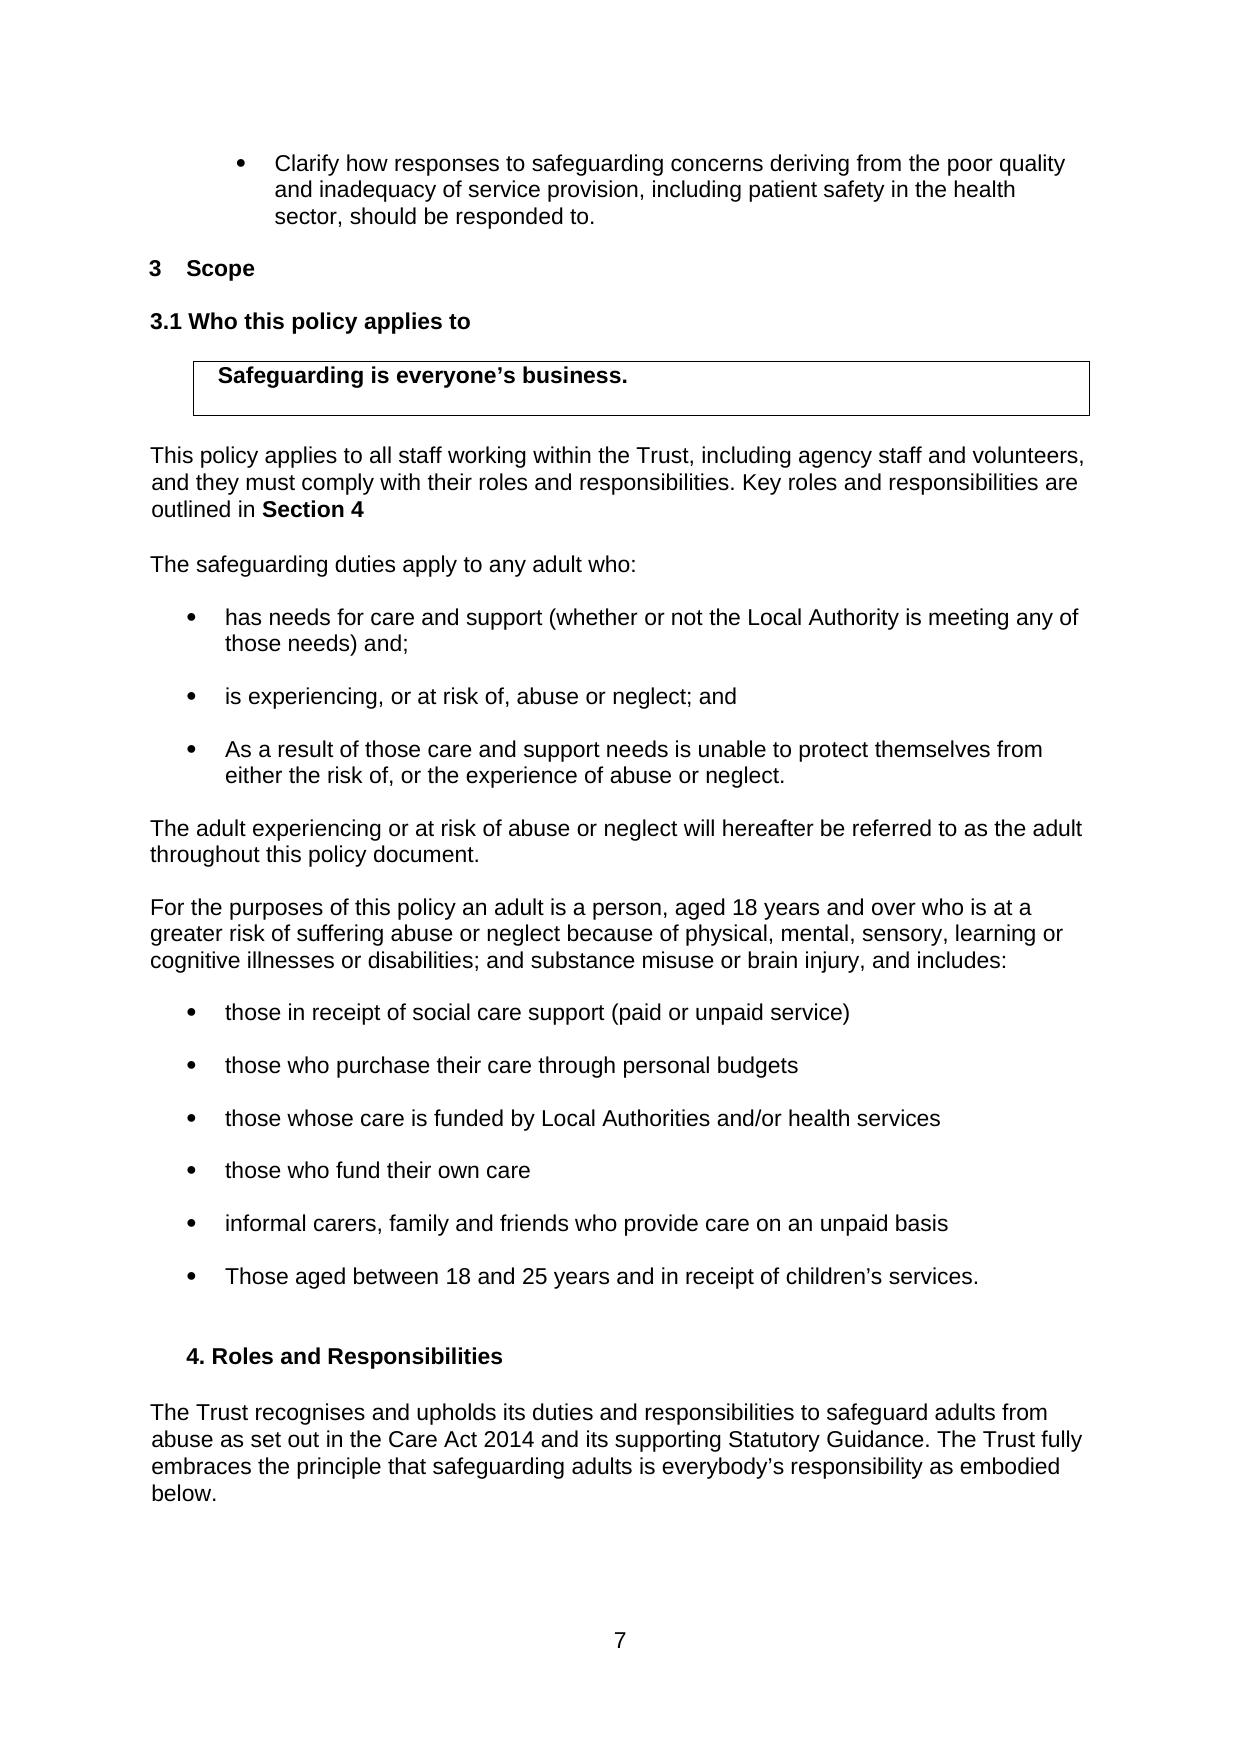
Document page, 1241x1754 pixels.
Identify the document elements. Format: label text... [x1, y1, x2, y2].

list those who purchase their care through personal budgets [187, 1052, 1090, 1078]
text For the purposes of this policy an adult is a person, aged 18 years and over who is at a greater risk of suffering abuse or neglect because of physical, mental, sensory, learning or cognitive illnesses or disabilities; and substance misuse or brain injury, and includes: [150, 894, 1090, 973]
list is experiencing, or at risk of, abuse or neglect; and [187, 683, 1090, 709]
list Scope [148, 255, 1090, 282]
list Clarify how responses to safeguarding concerns deriving from the poor quality and inadequacy of service provision, including patient safety in the health sector, should be responded to. [237, 150, 1090, 229]
text The Trust recognises and upholds its duties and responsibilities to safeguard adults from abuse as set out in the Care Act 2014 and its supporting Statutory Guidance. The Trust fully embraces the principle that safeguarding adults is everybody’s responsibility as embodied below. [150, 1398, 1090, 1506]
list As a result of those care and support needs is unable to protect themselves from either the risk of, or the experience of abuse or neglect. [187, 736, 1090, 788]
list those in receipt of social care support (paid or unpaid service) [187, 999, 1090, 1026]
text 3.1 Who this policy applies to [150, 308, 1090, 334]
text The adult experiencing or at risk of abuse or neglect will hereafter be referred to as the adult throughout this policy document. [150, 815, 1090, 868]
list Those aged between 18 and 25 years and in receipt of children’s services. [187, 1263, 1090, 1289]
subtitle 4. Roles and Responsibilities [186, 1343, 1090, 1369]
list informal carers, family and friends who provide care on an unpaid basis [187, 1210, 1090, 1237]
list those who fund their own care [187, 1157, 1090, 1184]
table_header Safeguarding is everyone’s business. [194, 362, 1089, 414]
list has needs for care and support (whether or not the Local Authority is meeting any of those needs) and; [187, 604, 1090, 657]
text The safeguarding duties apply to any adult who: [150, 551, 1090, 578]
text This policy applies to all staff working within the Trust, including agency staff and volunteers, and they must comply with their roles and responsibilities. Key roles and responsibilities are outlined in Section 4 [150, 442, 1090, 522]
list those whose care is funded by Local Authorities and/or health services [187, 1105, 1090, 1131]
